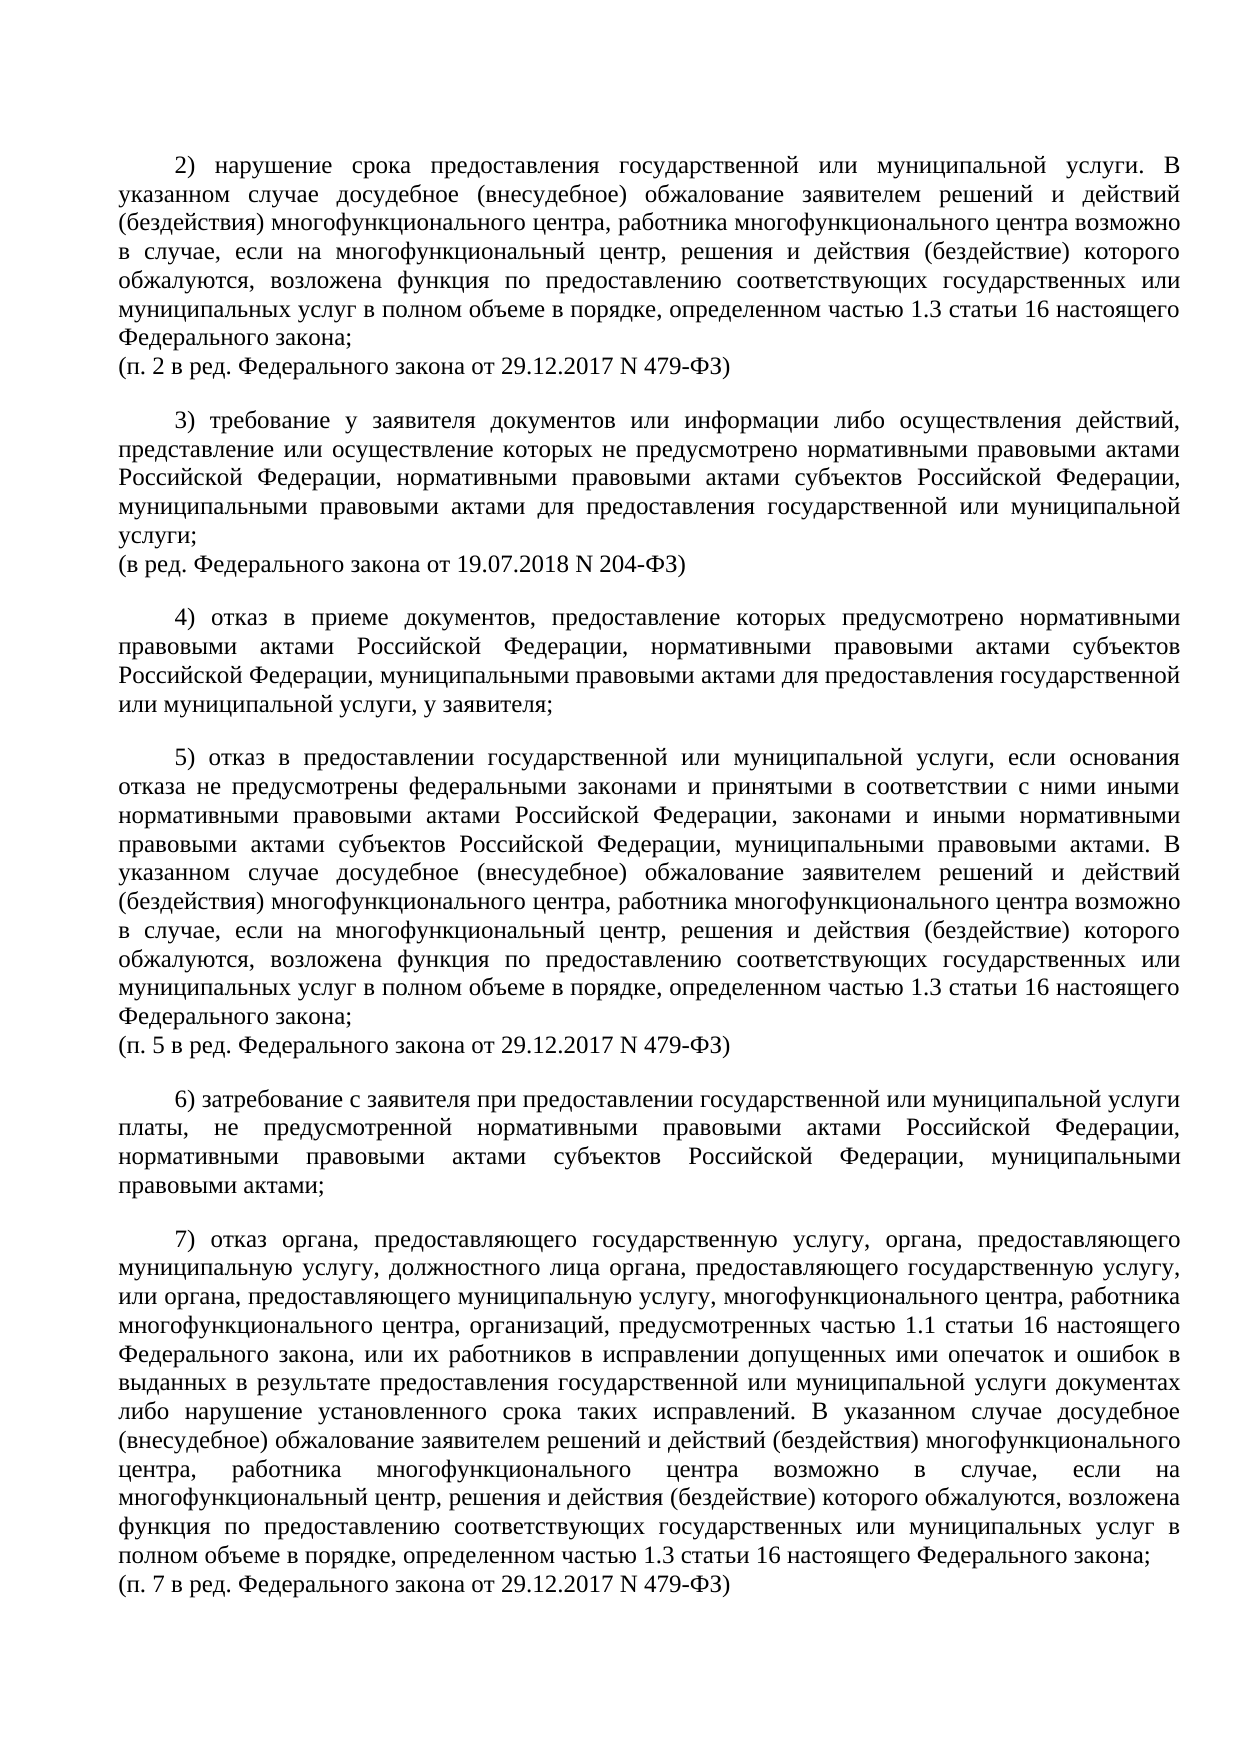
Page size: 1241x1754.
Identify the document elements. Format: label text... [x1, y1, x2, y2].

text 6) затребование с заявителя при предоставлении государственной или муниципальной услуги платы, не предусмотренной нормативными правовыми актами Российской Федерации, нормативными правовыми актами субъектов Российской Федерации, муниципальными правовыми актами; [118, 1084, 1181, 1199]
text 7) отказ органа, предоставляющего государственную услугу, органа, предоставляющего муниципальную услугу, должностного лица органа, предоставляющего государственную услугу, или органа, предоставляющего муниципальную услугу, многофункционального центра, работника многофункционального центра, организаций, предусмотренных частью 1.1 статьи 16 настоящего Федерального закона, или их работников в исправлении допущенных ими опечаток и ошибок в выданных в результате предоставления государственной или муниципальной услуги документах либо нарушение установленного срока таких исправлений. В указанном случае досудебное (внесудебное) обжалование заявителем решений и действий (бездействия) многофункционального центра, работника многофункционального центра возможно в случае, если на многофункциональный центр, решения и действия (бездействие) которого обжалуются, возложена функция по предоставлению соответствующих государственных или муниципальных услуг в полном объеме в порядке, определенном частью 1.3 статьи 16 настоящего Федерального закона; [118, 1224, 1181, 1569]
text 2) нарушение срока предоставления государственной или муниципальной услуги. В указанном случае досудебное (внесудебное) обжалование заявителем решений и действий (бездействия) многофункционального центра, работника многофункционального центра возможно в случае, если на многофункциональный центр, решения и действия (бездействие) которого обжалуются, возложена функция по предоставлению соответствующих государственных или муниципальных услуг в полном объеме в порядке, определенном частью 1.3 статьи 16 настоящего Федерального закона; [118, 150, 1181, 351]
text (п. 5 в ред. Федерального закона от 29.12.2017 N 479-ФЗ) [118, 1030, 1181, 1059]
text 5) отказ в предоставлении государственной или муниципальной услуги, если основания отказа не предусмотрены федеральными законами и принятыми в соответствии с ними иными нормативными правовыми актами Российской Федерации, законами и иными нормативными правовыми актами субъектов Российской Федерации, муниципальными правовыми актами. В указанном случае досудебное (внесудебное) обжалование заявителем решений и действий (бездействия) многофункционального центра, работника многофункционального центра возможно в случае, если на многофункциональный центр, решения и действия (бездействие) которого обжалуются, возложена функция по предоставлению соответствующих государственных или муниципальных услуг в полном объеме в порядке, определенном частью 1.3 статьи 16 настоящего Федерального закона; [118, 742, 1181, 1030]
text 4) отказ в приеме документов, предоставление которых предусмотрено нормативными правовыми актами Российской Федерации, нормативными правовыми актами субъектов Российской Федерации, муниципальными правовыми актами для предоставления государственной или муниципальной услуги, у заявителя; [118, 602, 1181, 717]
text (в ред. Федерального закона от 19.07.2018 N 204-ФЗ) [118, 549, 1181, 577]
text (п. 7 в ред. Федерального закона от 29.12.2017 N 479-ФЗ) [118, 1569, 1181, 1597]
text 3) требование у заявителя документов или информации либо осуществления действий, представление или осуществление которых не предусмотрено нормативными правовыми актами Российской Федерации, нормативными правовыми актами субъектов Российской Федерации, муниципальными правовыми актами для предоставления государственной или муниципальной услуги; [118, 405, 1181, 549]
text (п. 2 в ред. Федерального закона от 29.12.2017 N 479-ФЗ) [118, 351, 1181, 380]
